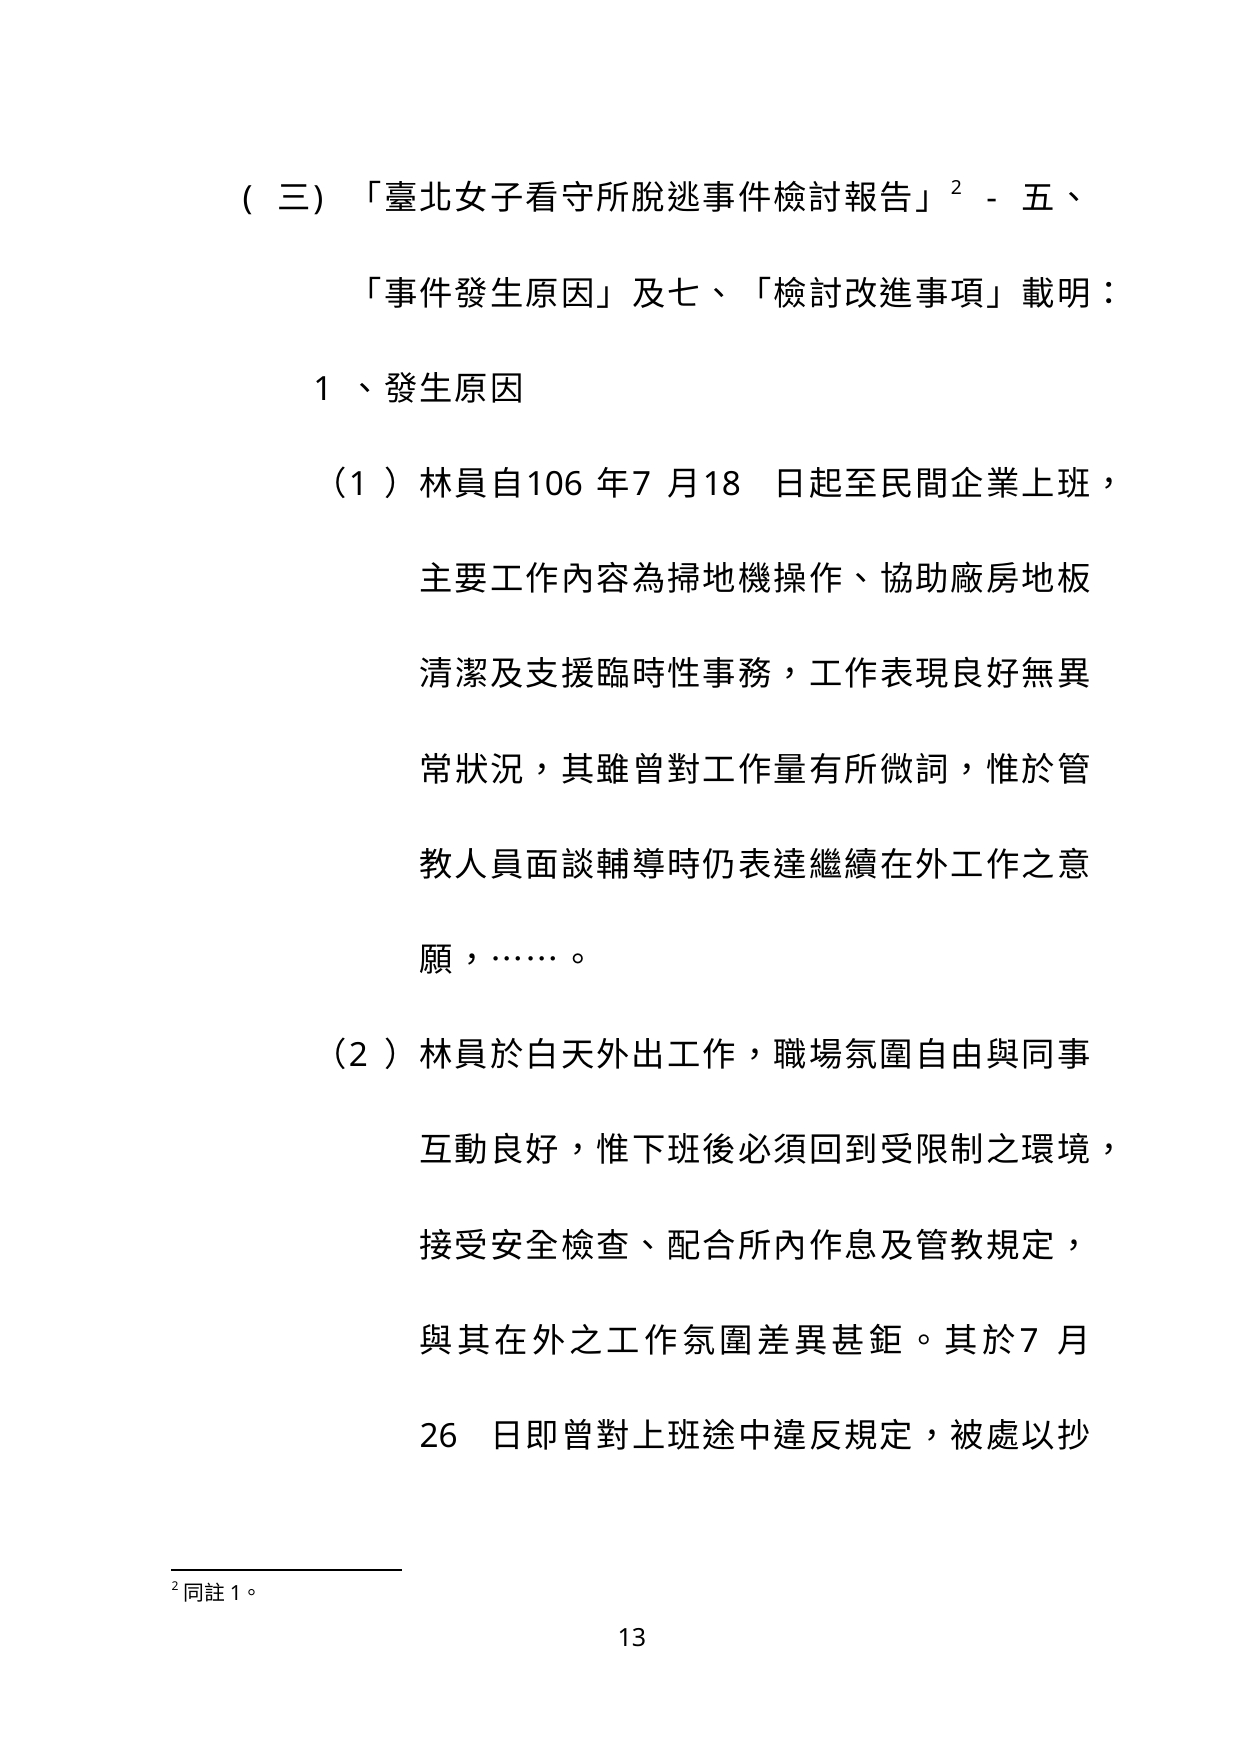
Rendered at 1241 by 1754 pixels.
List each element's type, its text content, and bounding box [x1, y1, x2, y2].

subtitle 發生原因 [296, 338, 1092, 433]
subtitle 「臺北女子看守所脫逃事件檢討報告」-五、「事件發生原因」及七、「檢討改進事項」載明： [242, 148, 1092, 338]
subtitle 林員自106年7月18日起至民間企業上班，主要工作內容為掃地機操作、協助廠房地板清潔及支援臨時性事務，工作表現良好無異常狀況，其雖曾對工作量有所微詞，惟於管教人員面談輔導時仍表達繼續在外工作之意願，……。 [296, 433, 1092, 1004]
subtitle 林員於白天外出工作，職場氛圍自由與同事互動良好，惟下班後必須回到受限制之環境，接受安全檢查、配合所內作息及管教規定，與其在外之工作氛圍差異甚鉅。其於7月26日即曾對上班途中違反規定，被處以抄寫工作守則及靜思迭有怨言，雖經輔導與調整處分，惟恐仍心存芥蒂……。 [296, 1004, 1092, 1481]
